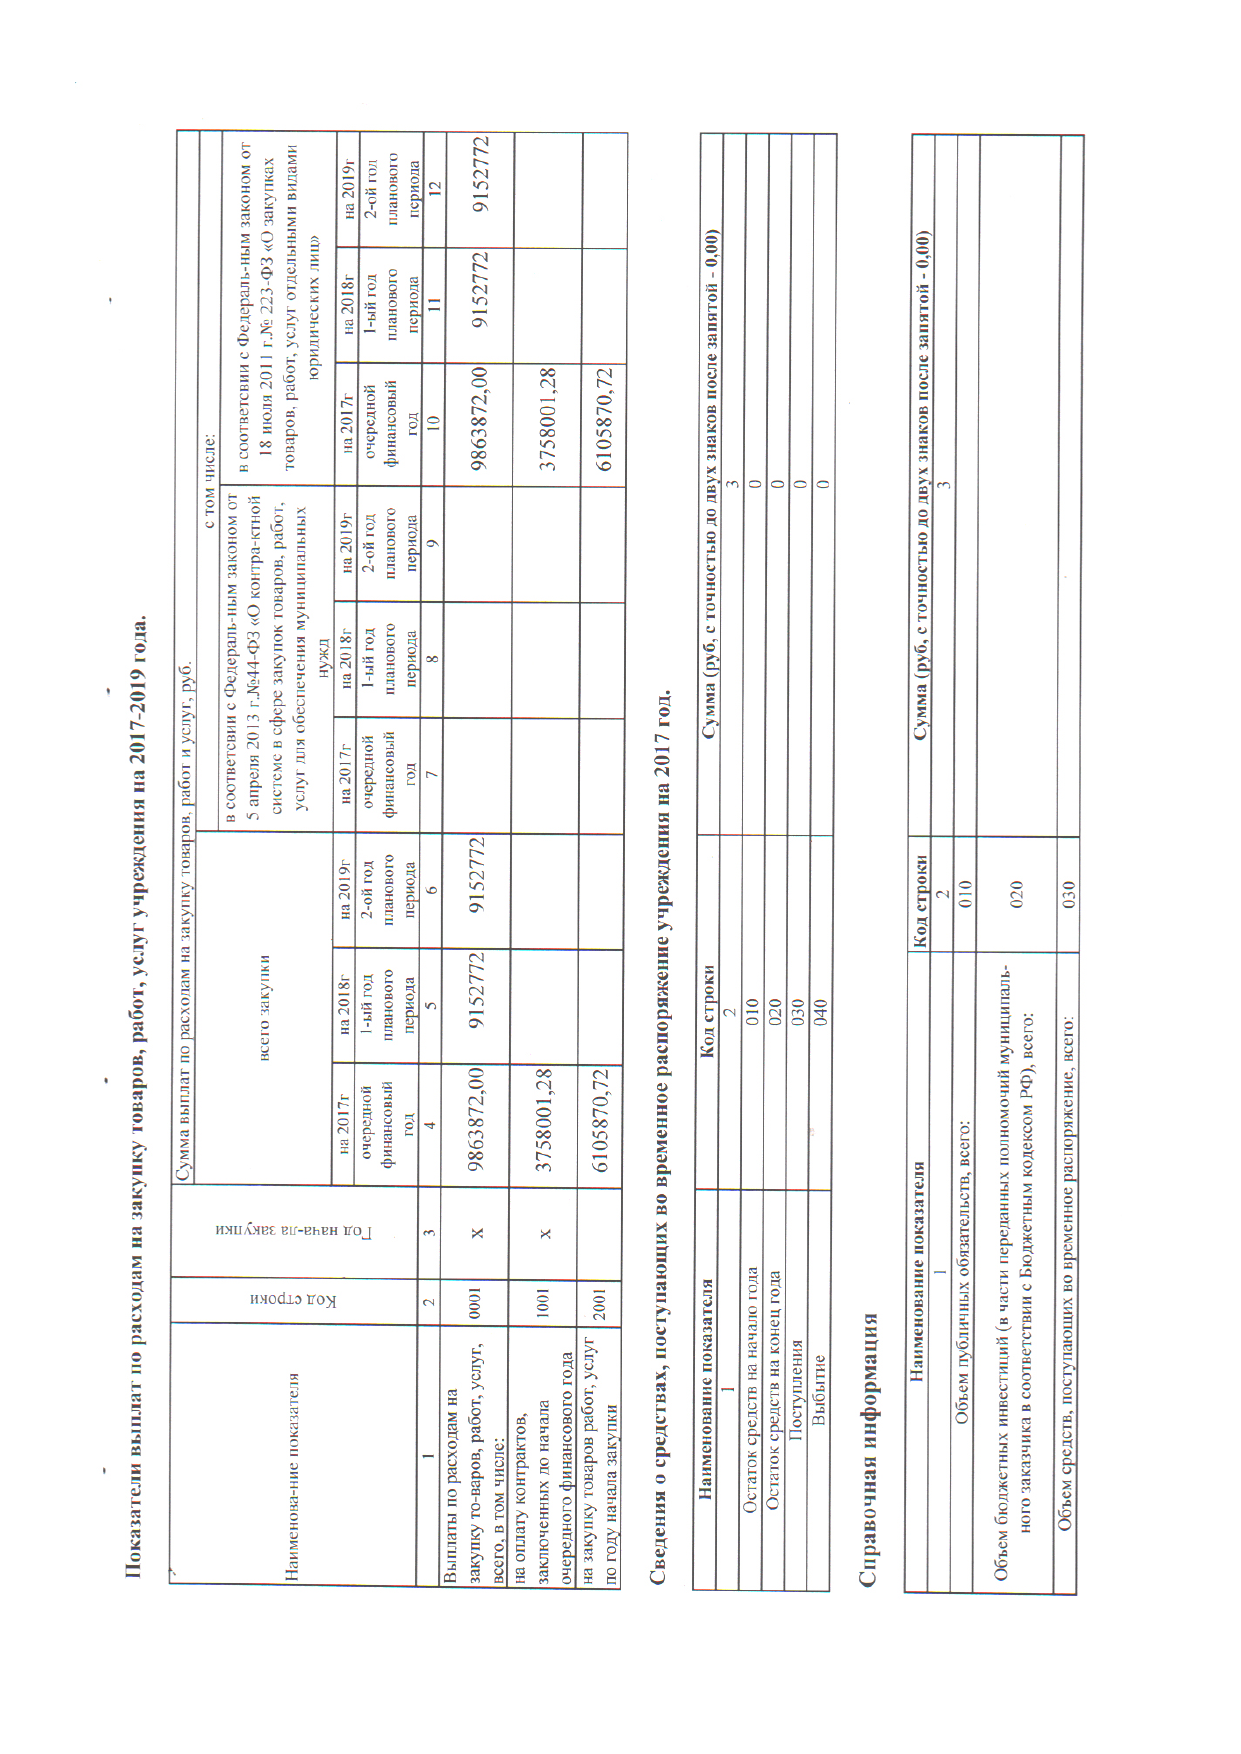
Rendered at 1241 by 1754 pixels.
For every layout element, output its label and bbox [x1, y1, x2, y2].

picture [75, 75, 1163, 1612]
